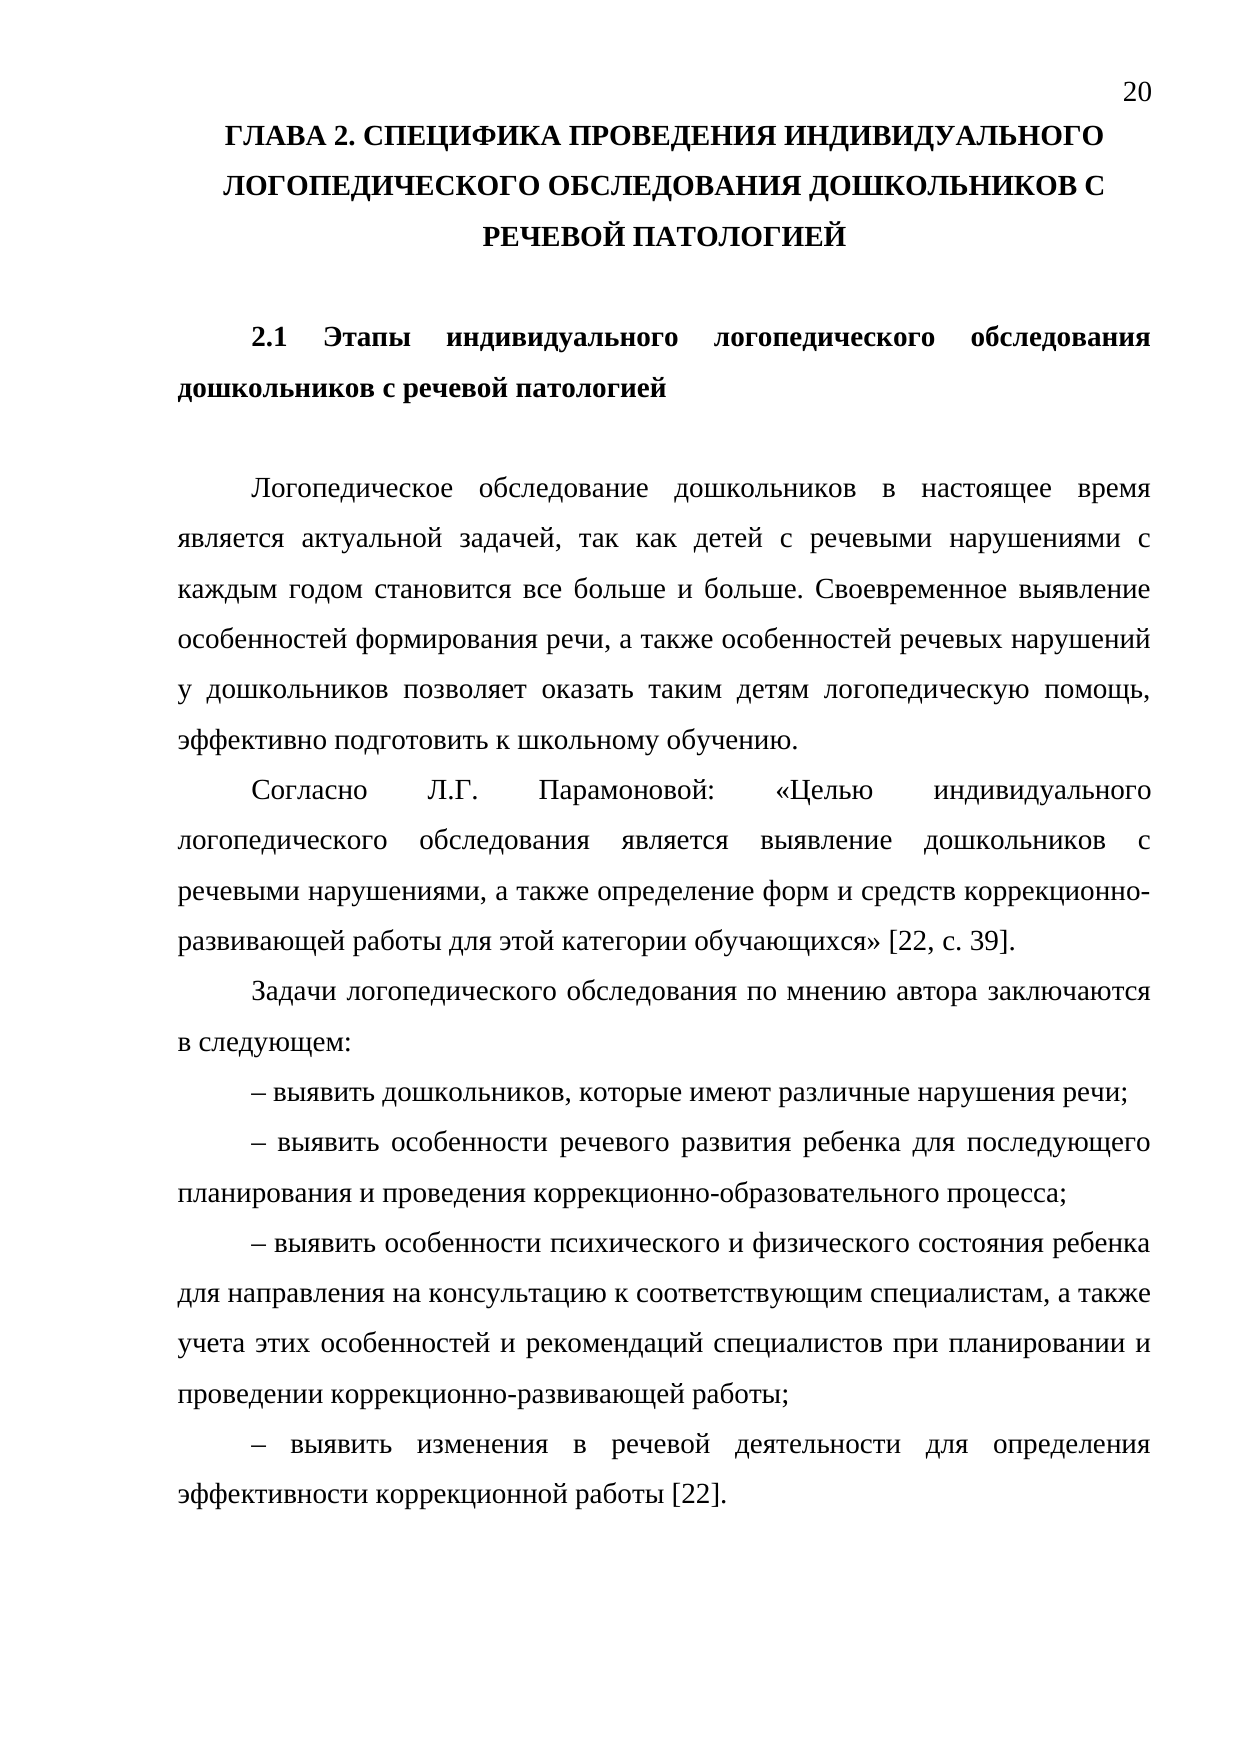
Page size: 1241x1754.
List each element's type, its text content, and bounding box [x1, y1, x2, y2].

text Логопедическое обследование дошкольников в настоящее время является актуальной задачей, так как детей с речевыми нарушениями с каждым годом становится все больше и больше. Своевременное выявление особенностей формирования речи, а также особенностей речевых нарушений у дошкольников позволяет оказать таким детям логопедическую помощь, эффективно подготовить к школьному обучению. [177, 470, 1152, 755]
text – выявить дошкольников, которые имеют различные нарушения речи; [177, 1074, 1152, 1108]
text – выявить особенности речевого развития ребенка для последующего планирования и проведения коррекционно-образовательного процесса; [177, 1124, 1152, 1208]
text ГЛАВА 2. СПЕЦИФИКА ПРОВЕДЕНИЯ ИНДИВИДУАЛЬНОГО ЛОГОПЕДИЧЕСКОГО ОБСЛЕДОВАНИЯ ДОШКОЛЬНИКОВ С РЕЧЕВОЙ ПАТОЛОГИЕЙ [177, 118, 1152, 252]
text – выявить особенности психического и физического состояния ребенка для направления на консультацию к соответствующим специалистам, а также учета этих особенностей и рекомендаций специалистов при планировании и проведении коррекционно-развивающей работы; [177, 1225, 1152, 1409]
text Задачи логопедического обследования по мнению автора заключаются в следующем: [177, 973, 1152, 1057]
text Согласно Л.Г. Парамоновой: «Целью индивидуального логопедического обследования является выявление дошкольников с речевыми нарушениями, а также определение форм и средств коррекционно-развивающей работы для этой категории обучающихся» [22, c. 39]. [177, 772, 1152, 957]
text – выявить изменения в речевой деятельности для определения эффективности коррекционной работы [22]. [177, 1426, 1152, 1510]
text 2.1 Этапы индивидуального логопедического обследования дошкольников с речевой патологией [177, 319, 1152, 403]
